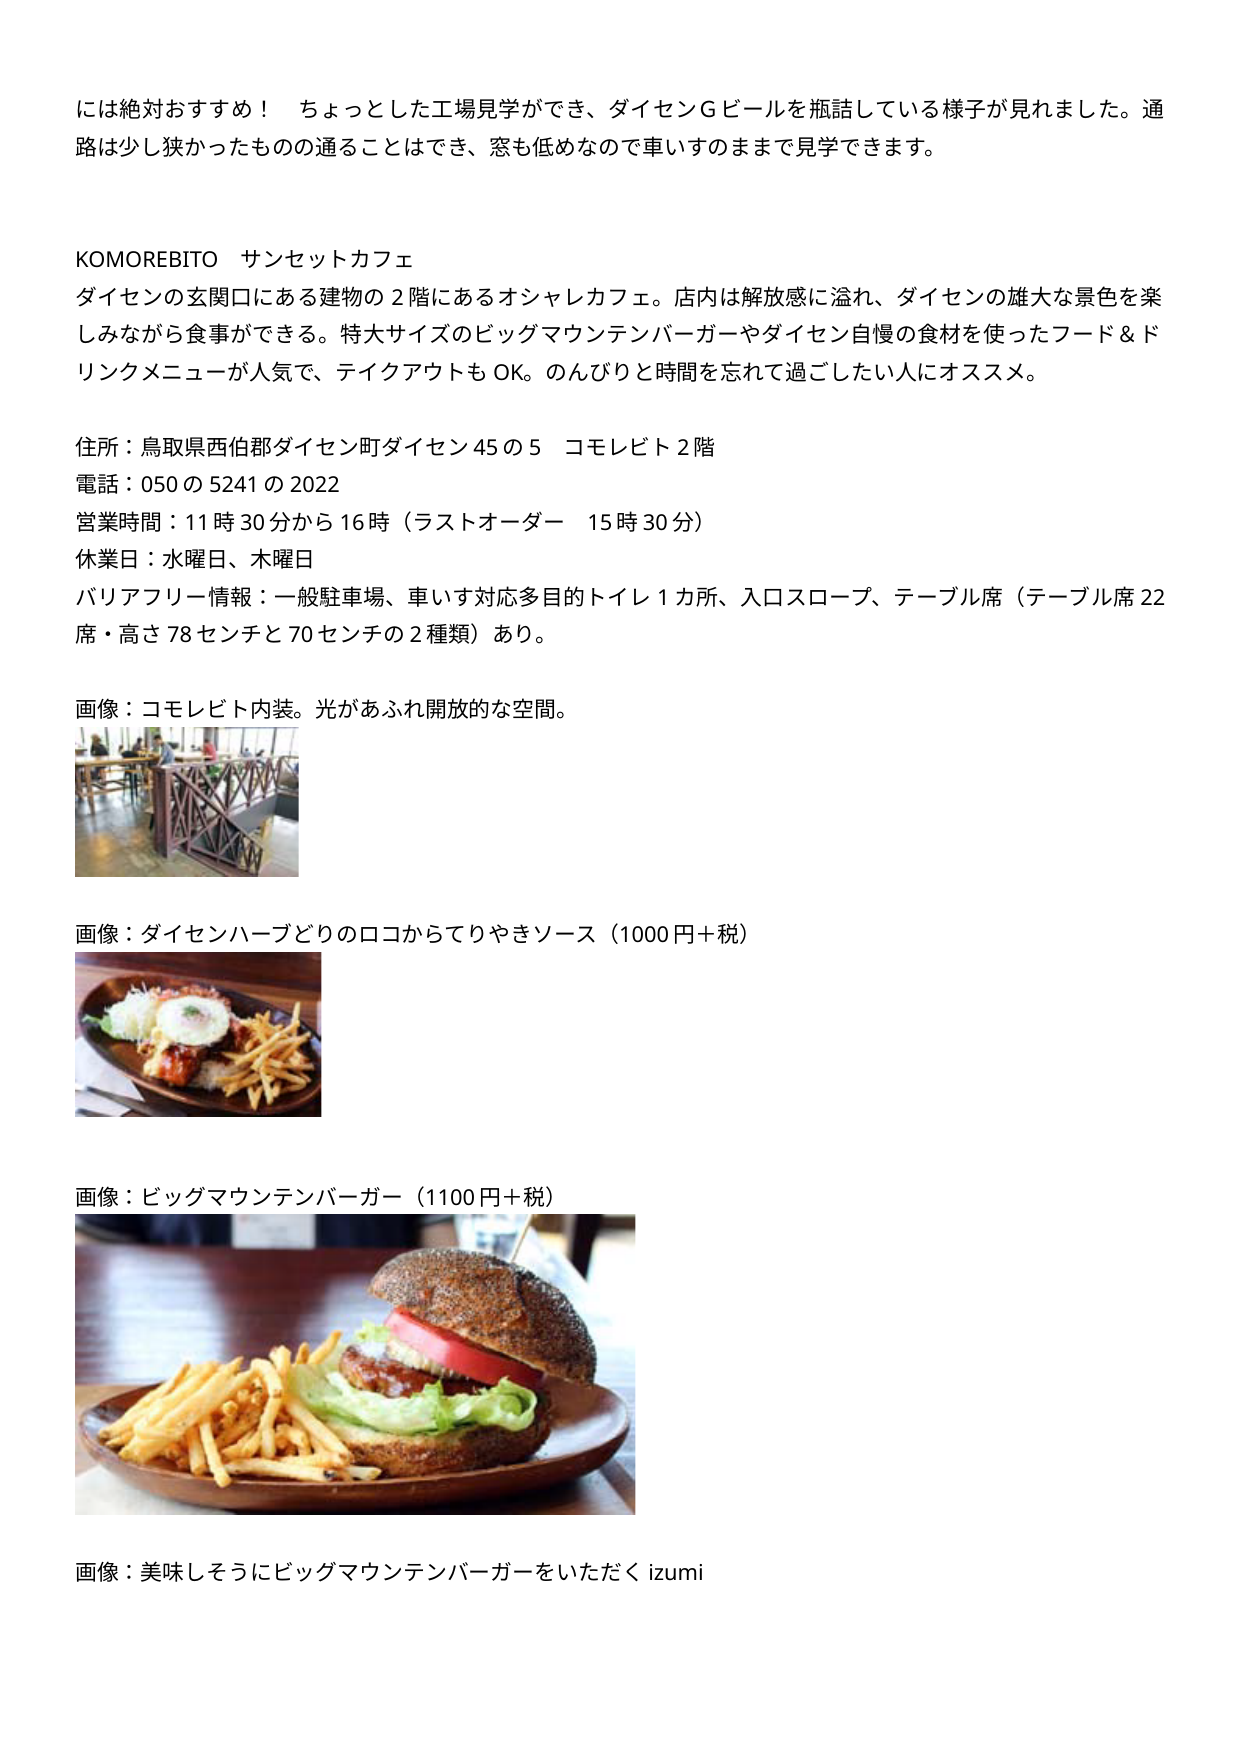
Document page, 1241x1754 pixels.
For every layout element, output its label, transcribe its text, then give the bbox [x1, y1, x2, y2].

text 画像：ダイセンハーブどりのロコからてりやきソース（1000円＋税） [75, 914, 1165, 952]
text 画像：コモレビト内装。光があふれ開放的な空間。 [75, 689, 1165, 727]
text 画像：美味しそうにビッグマウンテンバーガーをいただくizumi [75, 1552, 1165, 1589]
picture [75, 727, 299, 877]
text ダイセンの玄関口にある建物の2階にあるオシャレカフェ。店内は解放感に溢れ、ダイセンの雄大な景色を楽しみながら食事ができる。特大サイズのビッグマウンテンバーガーやダイセン自慢の食材を使ったフード＆ドリンクメニューが人気で、テイクアウトもOK。のんびりと時間を忘れて過ごしたい人にオススメ。 [75, 277, 1165, 389]
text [75, 89, 1165, 164]
text 休業日：水曜日、木曜日 [75, 539, 1165, 577]
text 画像：ビッグマウンテンバーガー（1100円＋税） [75, 1177, 1165, 1214]
text 電話：050の5241の2022 [75, 464, 1165, 502]
text バリアフリー情報：一般駐車場、車いす対応多目的トイレ1カ所、入口スロープ、テーブル席（テーブル席22席・高さ78センチと70センチの2種類）あり。 [75, 577, 1165, 652]
text 営業時間：11時30分から16時（ラストオーダー 15時30分） [75, 502, 1165, 539]
text KOMOREBITO サンセットカフェ [75, 239, 1165, 277]
picture [75, 1214, 636, 1515]
text 住所：鳥取県西伯郡ダイセン町ダイセン45の5 コモレビト2階 [75, 427, 1165, 464]
picture [75, 952, 322, 1117]
